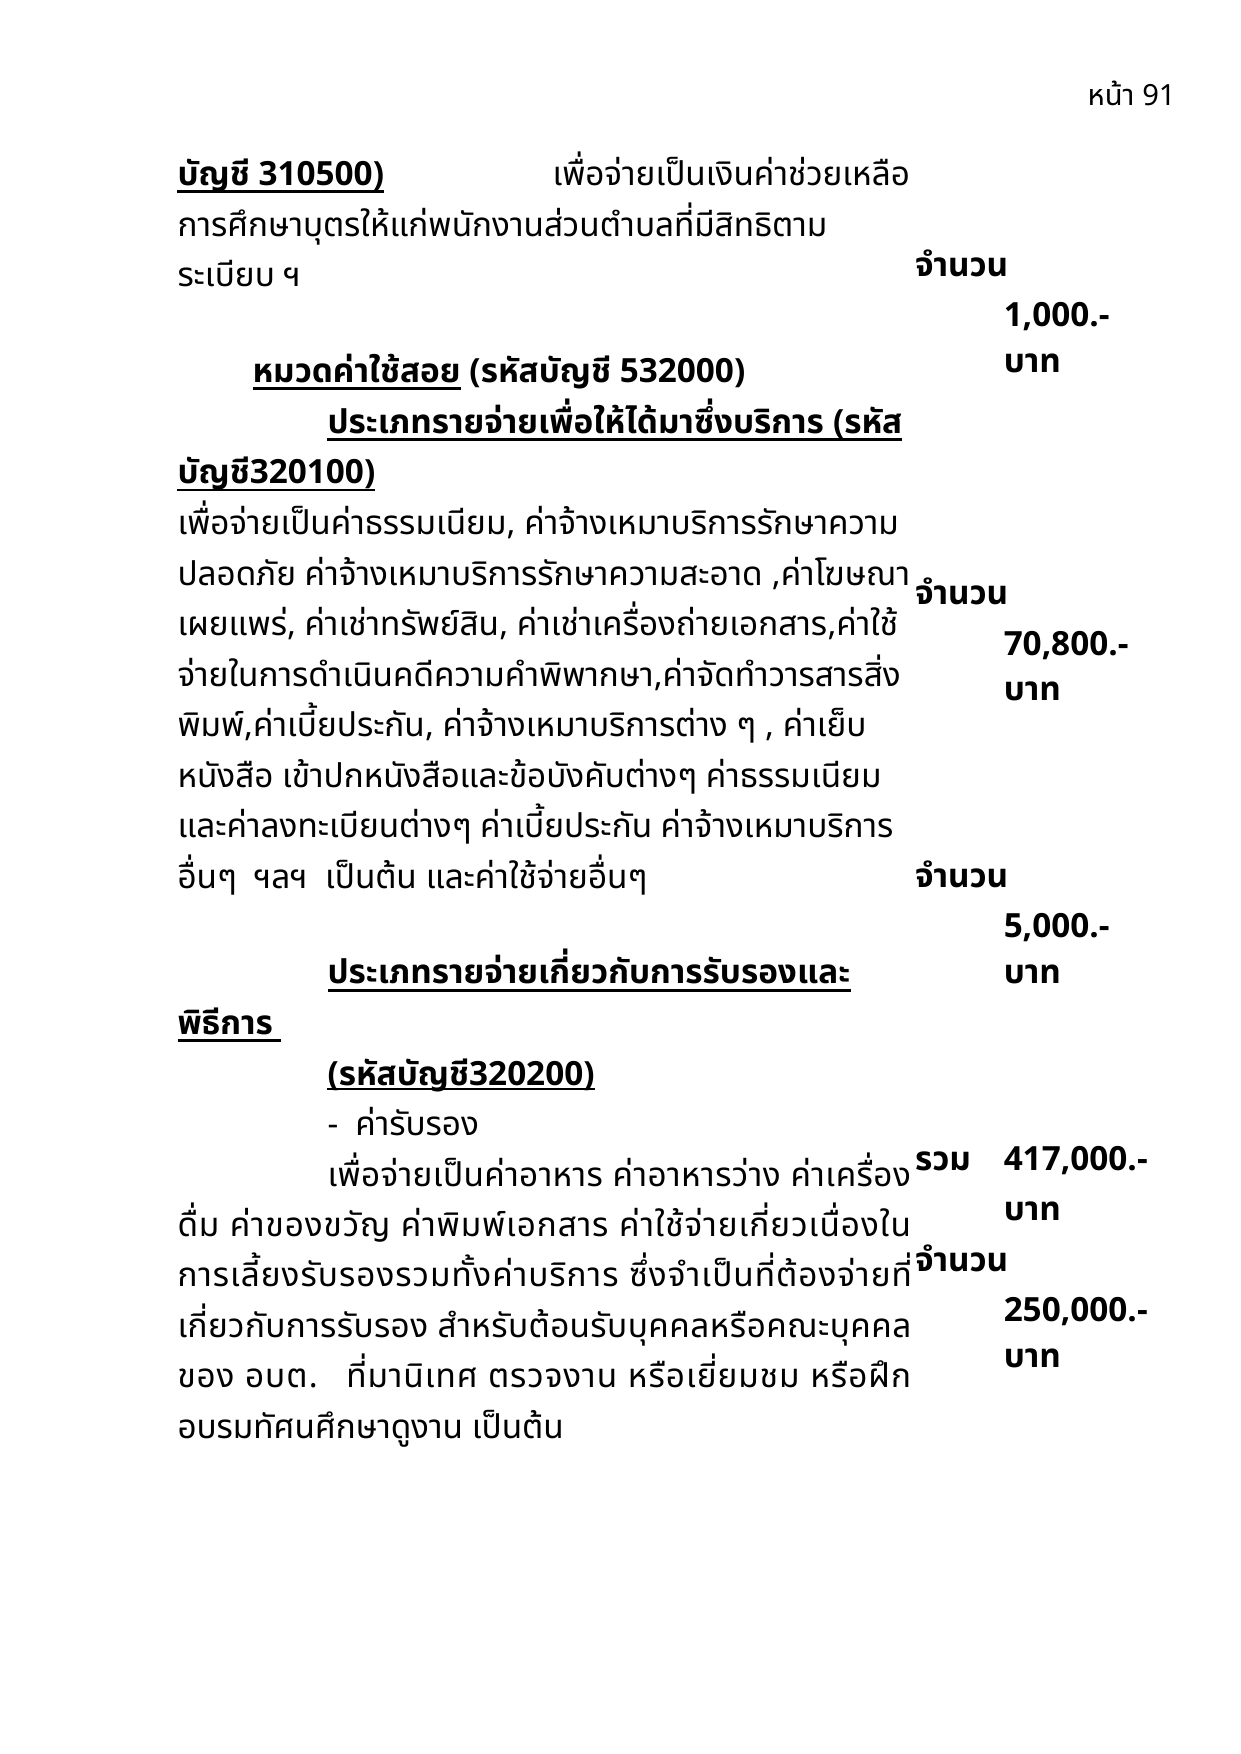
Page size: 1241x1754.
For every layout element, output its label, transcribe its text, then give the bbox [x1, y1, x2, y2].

text เพื่อจ่ายเป็นค่าอาหาร ค่าอาหารว่าง ค่าเครื่องดื่ม ค่าของขวัญ ค่าพิมพ์เอกสาร ค่าใช้จ่ายเกี่ยวเนื่องในการเลี้ยงรับรองรวมทั้งค่าบริการ ซึ่งจำเป็นที่ต้องจ่ายที่เกี่ยวกับการรับรอง สำหรับต้อนรับบุคคลหรือคณะบุคคลของ อบต. ที่มานิเทศ ตรวจงาน หรือเยี่ยมชม หรือฝึกอบรมทัศนศึกษาดูงาน เป็นต้น [177, 1151, 912, 1453]
text (รหัสบัญชี320200) [177, 1049, 912, 1100]
text จำนวน 5,000.- บาท [915, 852, 1175, 998]
text ประเภทเงินช่วยเหลือการศึกษาบุตร (รหัสบัญชี 310500) เพื่อจ่ายเป็นเงินค่าช่วยเหลือการศึกษาบุตรให้แก่พนักงานส่วนตำบลที่มีสิทธิตามระเบียบ ฯ [177, 150, 912, 301]
text จำนวน 1,000.- บาท [915, 241, 1175, 387]
text ประเภทรายจ่ายเกี่ยวกับการรับรองและพิธีการ [177, 948, 912, 1049]
text ประเภทรายจ่ายเพื่อให้ได้มาซึ่งบริการ (รหัสบัญชี320100) [177, 397, 912, 499]
text จำนวน 70,800.- บาท [915, 569, 1175, 715]
text รวม 417,000.- บาท [915, 1134, 1175, 1236]
text เพื่อจ่ายเป็นค่าธรรมเนียม, ค่าจ้างเหมาบริการรักษาความปลอดภัย ค่าจ้างเหมาบริการรักษาความสะอาด ,ค่าโฆษณาเผยแพร่, ค่าเช่าทรัพย์สิน, ค่าเช่าเครื่องถ่ายเอกสาร,ค่าใช้จ่ายในการดำเนินคดีความคำพิพากษา,ค่าจัดทำวารสารสิ่งพิมพ์,ค่าเบี้ยประกัน, ค่าจ้างเหมาบริการต่าง ๆ , ค่าเย็บหนังสือ เข้าปกหนังสือและข้อบังคับต่างๆ ค่าธรรมเนียมและค่าลงทะเบียนต่างๆ ค่าเบี้ยประกัน ค่าจ้างเหมาบริการอื่นๆ ฯลฯ เป็นต้น และค่าใช้จ่ายอื่นๆ [177, 499, 912, 903]
text หมวดค่าใช้สอย (รหัสบัญชี 532000) [177, 347, 912, 397]
text - ค่ารับรอง [177, 1100, 912, 1151]
text จำนวน 250,000.- บาท [915, 1236, 1175, 1382]
